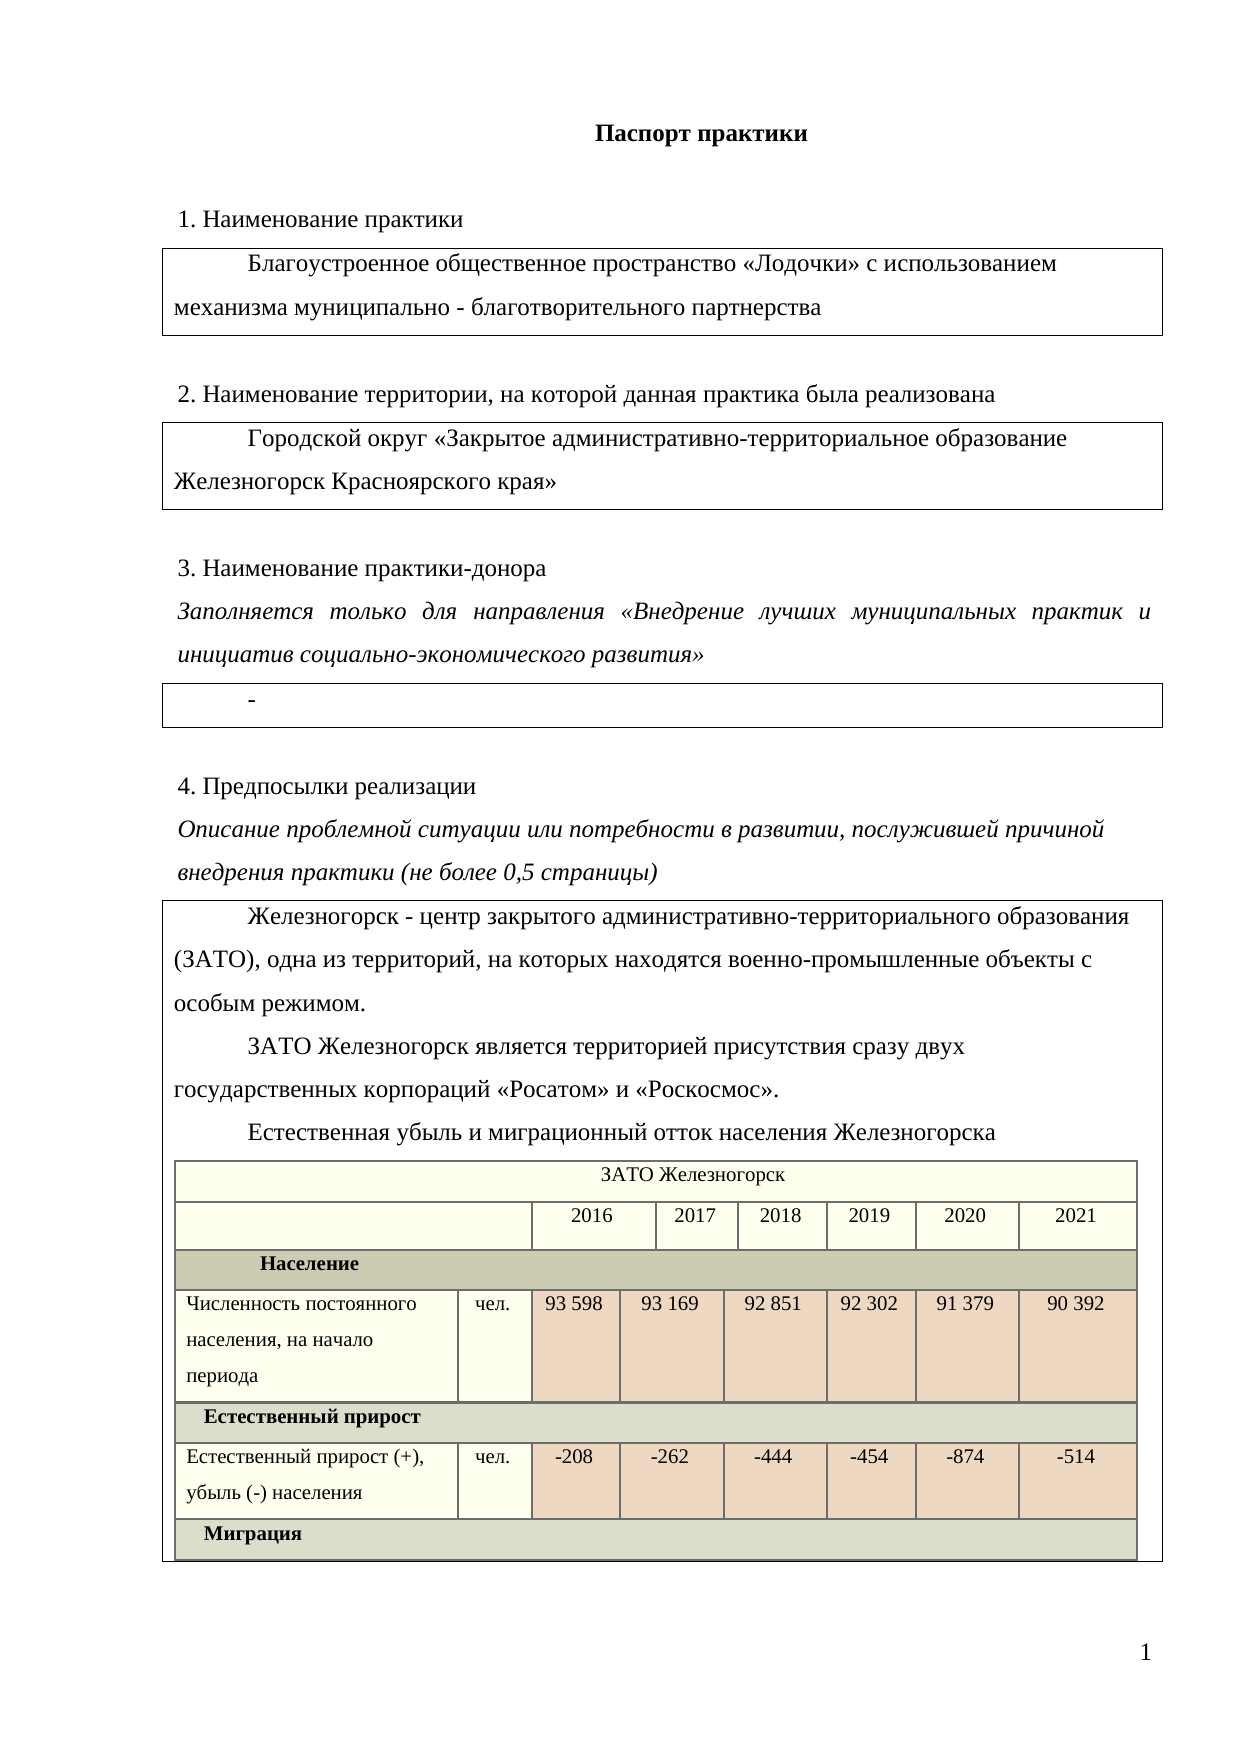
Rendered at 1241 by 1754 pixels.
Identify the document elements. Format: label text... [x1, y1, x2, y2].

text Паспорт практики [177, 118, 1152, 147]
table_header Благоустроенное общественное пространство «Лодочки» с использованием механизма муниципально - благотворительного партнерства [163, 249, 1162, 335]
table_header Городской округ «Закрытое административно-территориальное образование Железногорск Красноярского края» [163, 423, 1162, 509]
text Описание проблемной ситуации или потребности в развитии, послужившей причиной внедрения практики (не более 0,5 страницы) [177, 814, 1152, 886]
table_header - [163, 684, 1162, 727]
text Заполняется только для направления «Внедрение лучших муниципальных практик и инициатив социально-экономического развития» [177, 596, 1152, 668]
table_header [163, 901, 1162, 1561]
text 1. Наименование практики [177, 204, 1152, 233]
text 2. Наименование территории, на которой данная практика была реализована [177, 379, 1152, 408]
text 3. Наименование практики-донора [177, 553, 1152, 582]
text 4. Предпосылки реализации [177, 771, 1152, 800]
